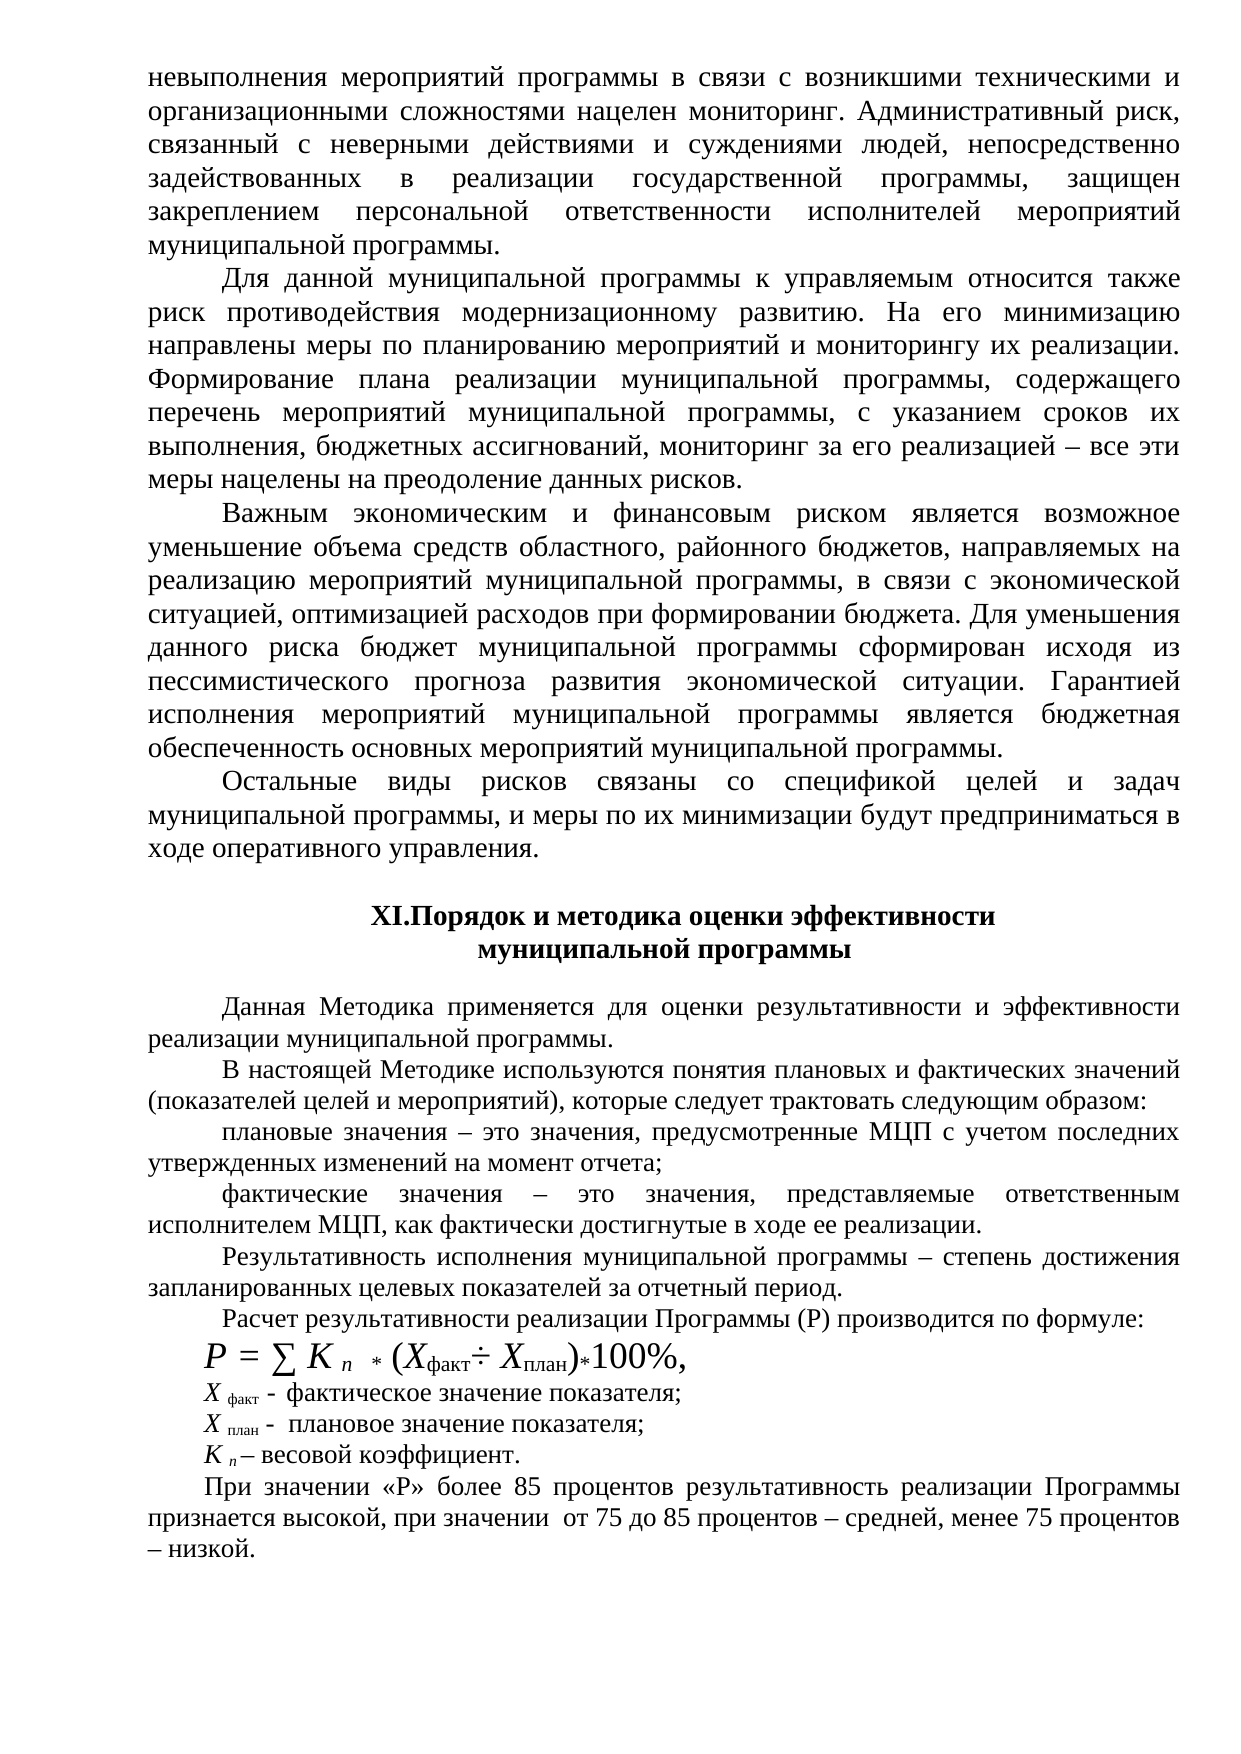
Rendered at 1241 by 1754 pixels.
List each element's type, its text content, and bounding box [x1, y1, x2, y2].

text муниципальной программы [148, 931, 1181, 965]
text Р = ∑ K n * (Xфакт÷ Xплан)*100%, [148, 1333, 1181, 1376]
text Данная Методика применяется для оценки результативности и эффективности реализации муниципальной программы. [148, 991, 1181, 1053]
text Расчет результативности реализации Программы (Р) производится по формуле: [148, 1302, 1181, 1333]
text Х факт - фактическое значение показателя; [148, 1376, 1181, 1407]
text Результативность исполнения муниципальной программы – степень достижения запланированных целевых показателей за отчетный период. [148, 1240, 1181, 1302]
text В настоящей Методике используются понятия плановых и фактических значений (показателей целей и мероприятий), которые следует трактовать следующим образом: [148, 1053, 1181, 1115]
text XI.Порядок и методика оценки эффективности [185, 898, 1181, 931]
text При значении «Р» более 85 процентов результативность реализации Программы признается высокой, при значении от 75 до 85 процентов – средней, менее 75 процентов – низкой. [148, 1470, 1181, 1563]
text Х план - плановое значение показателя; [148, 1407, 1181, 1438]
text плановые значения – это значения, предусмотренные МЦП с учетом последних утвержденных изменений на момент отчета; [148, 1115, 1181, 1177]
text K n – весовой коэффициент. [148, 1438, 1181, 1470]
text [148, 59, 1181, 260]
text Остальные виды рисков связаны со спецификой целей и задач муниципальной программы, и меры по их минимизации будут предприниматься в ходе оперативного управления. [148, 763, 1181, 864]
text Для данной муниципальной программы к управляемым относится также риск противодействия модернизационному развитию. На его минимизацию направлены меры по планированию мероприятий и мониторингу их реализации. Формирование плана реализации муниципальной программы, содержащего перечень мероприятий муниципальной программы, с указанием сроков их выполнения, бюджетных ассигнований, мониторинг за его реализацией – все эти меры нацелены на преодоление данных рисков. [148, 260, 1181, 495]
text фактические значения – это значения, представляемые ответственным исполнителем МЦП, как фактически достигнутые в ходе ее реализации. [148, 1177, 1181, 1240]
text Важным экономическим и финансовым риском является возможное уменьшение объема средств областного, районного бюджетов, направляемых на реализацию мероприятий муниципальной программы, в связи с экономической ситуацией, оптимизацией расходов при формировании бюджета. Для уменьшения данного риска бюджет муниципальной программы сформирован исходя из пессимистического прогноза развития экономической ситуации. Гарантией исполнения мероприятий муниципальной программы является бюджетная обеспеченность основных мероприятий муниципальной программы. [148, 495, 1181, 763]
